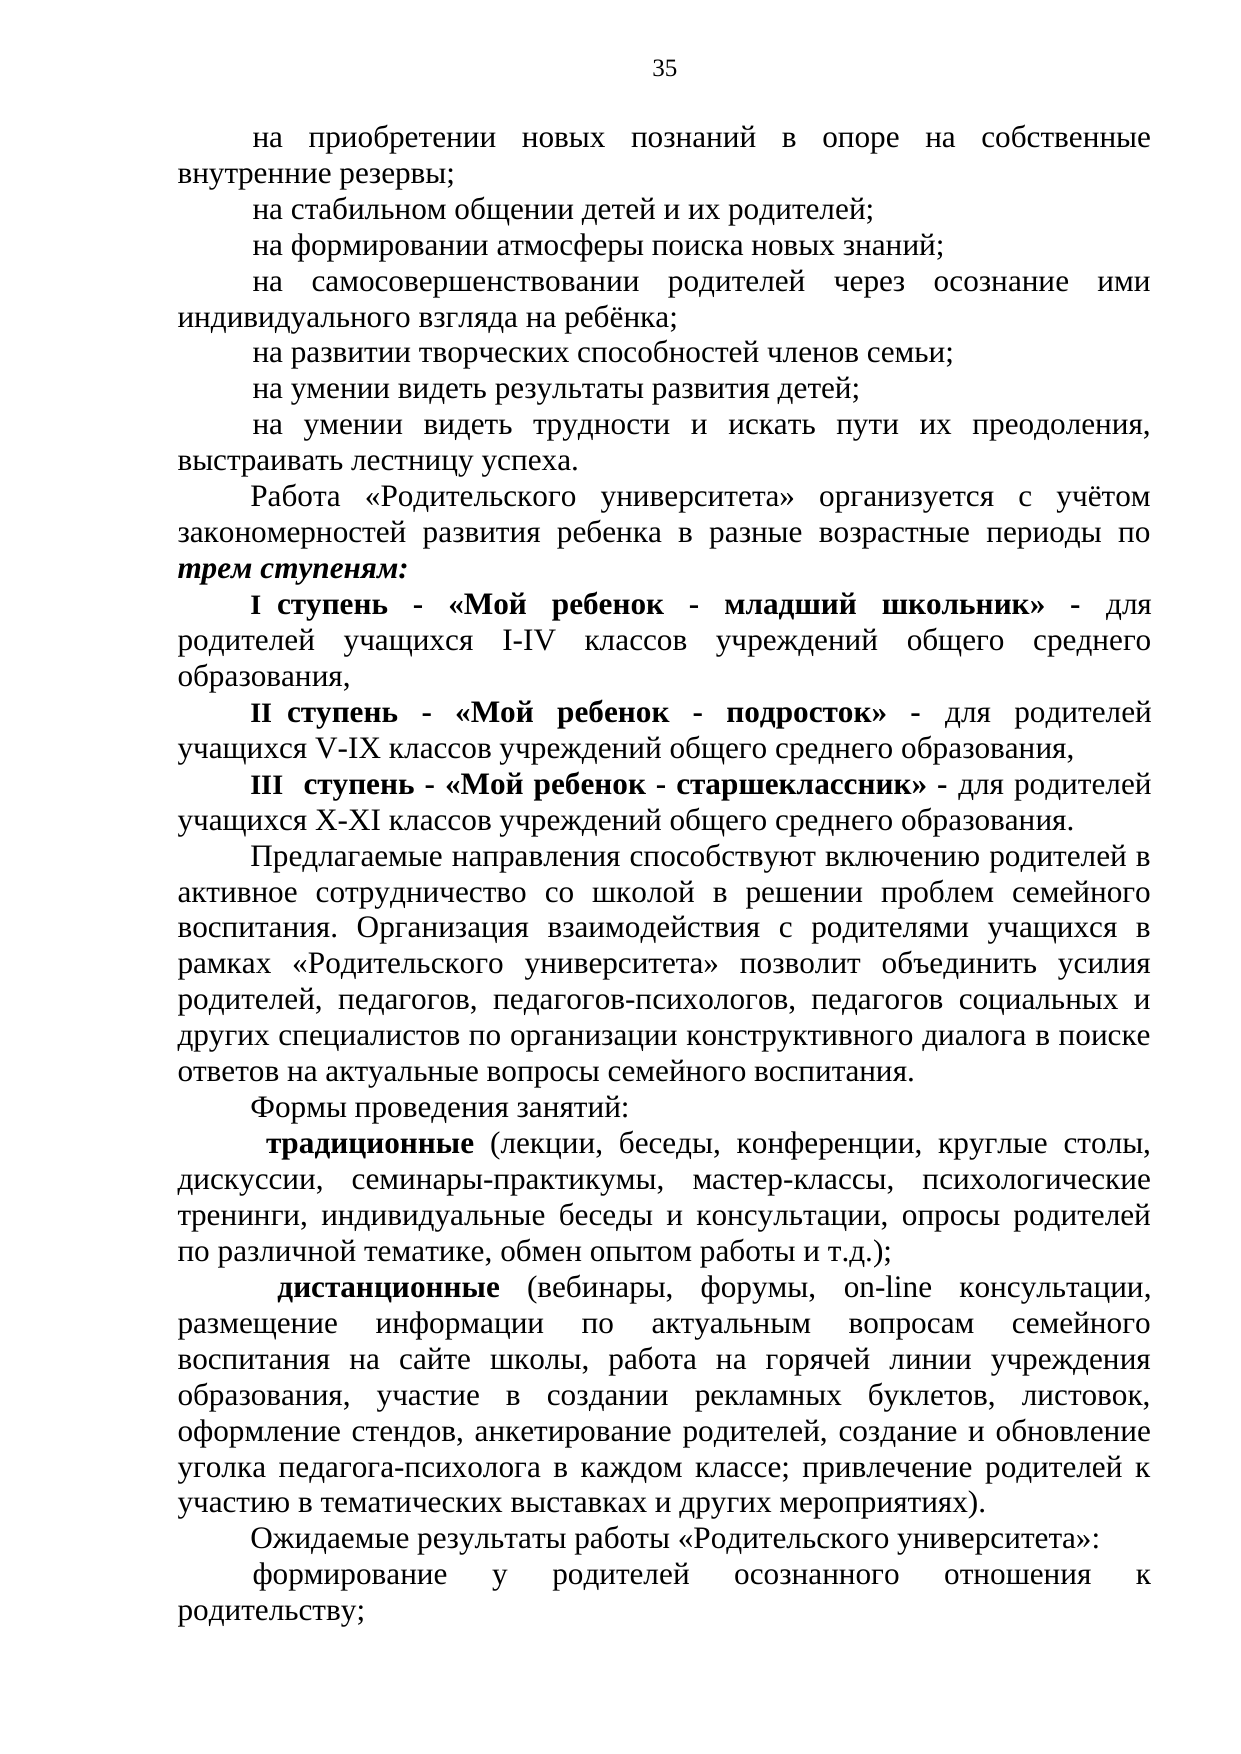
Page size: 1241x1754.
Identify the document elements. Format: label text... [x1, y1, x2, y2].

text традиционные (лекции, беседы, конференции, круглые столы, дискуссии, семинары-практикумы, мастер-классы, психологические тренинги, индивидуальные беседы и консультации, опросы родителей по различной тематике, обмен опытом работы и т.д.); [177, 1124, 1152, 1268]
text Ожидаемые результаты работы «Родительского университета»: [177, 1520, 1152, 1556]
list ступень - «Мой ребенок - старшеклассник» - для родителей учащихся X-XI классов учреждений общего среднего образования. [177, 765, 1152, 837]
text на формировании атмосферы поиска новых знаний; [177, 226, 1152, 262]
text Предлагаемые направления способствуют включению родителей в активное сотрудничество со школой в решении проблем семейного воспитания. Организация взаимодействия с родителями учащихся в рамках «Родительского университета» позволит объединить усилия родителей, педагогов, педагогов-психологов, педагогов социальных и других специалистов по организации конструктивного диалога в поиске ответов на актуальные вопросы семейного воспитания. [177, 837, 1152, 1088]
text на приобретении новых познаний в опоре на собственные внутренние резервы; [177, 118, 1152, 190]
text на стабильном общении детей и их родителей; [177, 190, 1152, 226]
text дистанционные (вебинары, форумы, on-line консультации, размещение информации по актуальным вопросам семейного воспитания на сайте школы, работа на горячей линии учреждения образования, участие в создании рекламных буклетов, листовок, оформление стендов, анкетирование родителей, создание и обновление уголка педагога-психолога в каждом классе; привлечение родителей к участию в тематических выставках и других мероприятиях). [177, 1268, 1152, 1520]
text на самосовершенствовании родителей через осознание ими индивидуального взгляда на ребёнка; [177, 262, 1152, 334]
text на развитии творческих способностей членов семьи; [177, 334, 1152, 370]
text на умении видеть результаты развития детей; [177, 370, 1152, 406]
text Работа «Родительского университета» организуется с учётом закономерностей развития ребенка в разные возрастные периоды по трем ступеням: [177, 477, 1152, 585]
text Формы проведения занятий: [177, 1088, 1152, 1124]
list ступень - «Мой ребенок - младший школьник» - для родителей учащихся I-IV классов учреждений общего среднего образования, [177, 585, 1152, 693]
text на умении видеть трудности и искать пути их преодоления, выстраивать лестницу успеха. [177, 406, 1152, 477]
list ступень - «Мой ребенок - подросток» - для родителей учащихся V-IX классов учреждений общего среднего образования, [177, 693, 1152, 765]
text формирование у родителей осознанного отношения к родительству; [177, 1556, 1152, 1627]
